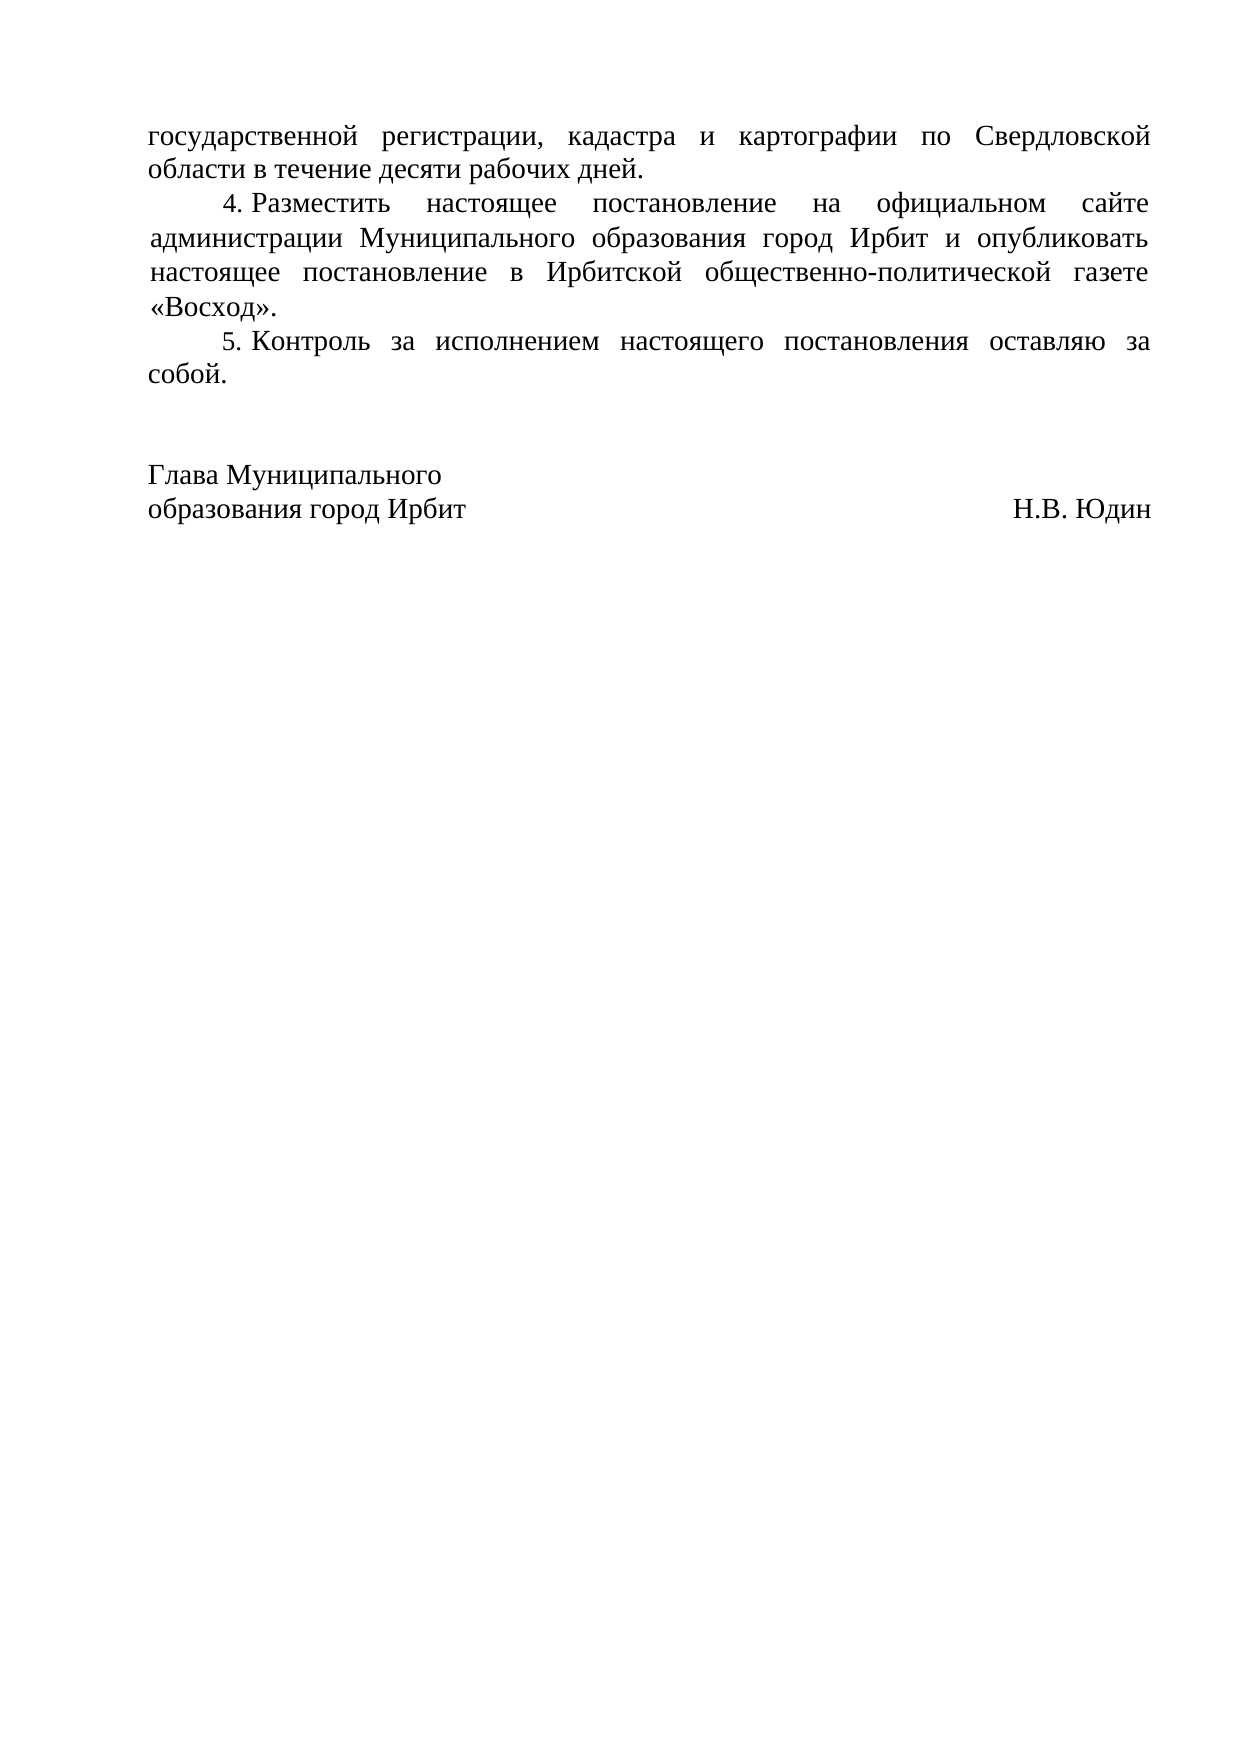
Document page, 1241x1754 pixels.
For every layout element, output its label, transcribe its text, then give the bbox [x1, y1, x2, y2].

list Разместить настоящее постановление на официальном сайте администрации Муниципального образования город Ирбит и опубликовать настоящее постановление в Ирбитской общественно-политической газете «Восход». [150, 185, 1149, 323]
list Контроль за исполнением настоящего постановления оставляю за собой. [148, 323, 1152, 390]
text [148, 118, 1152, 185]
text образования город Ирбит Н.В. Юдин [148, 491, 1152, 524]
text Глава Муниципального [148, 457, 1152, 491]
